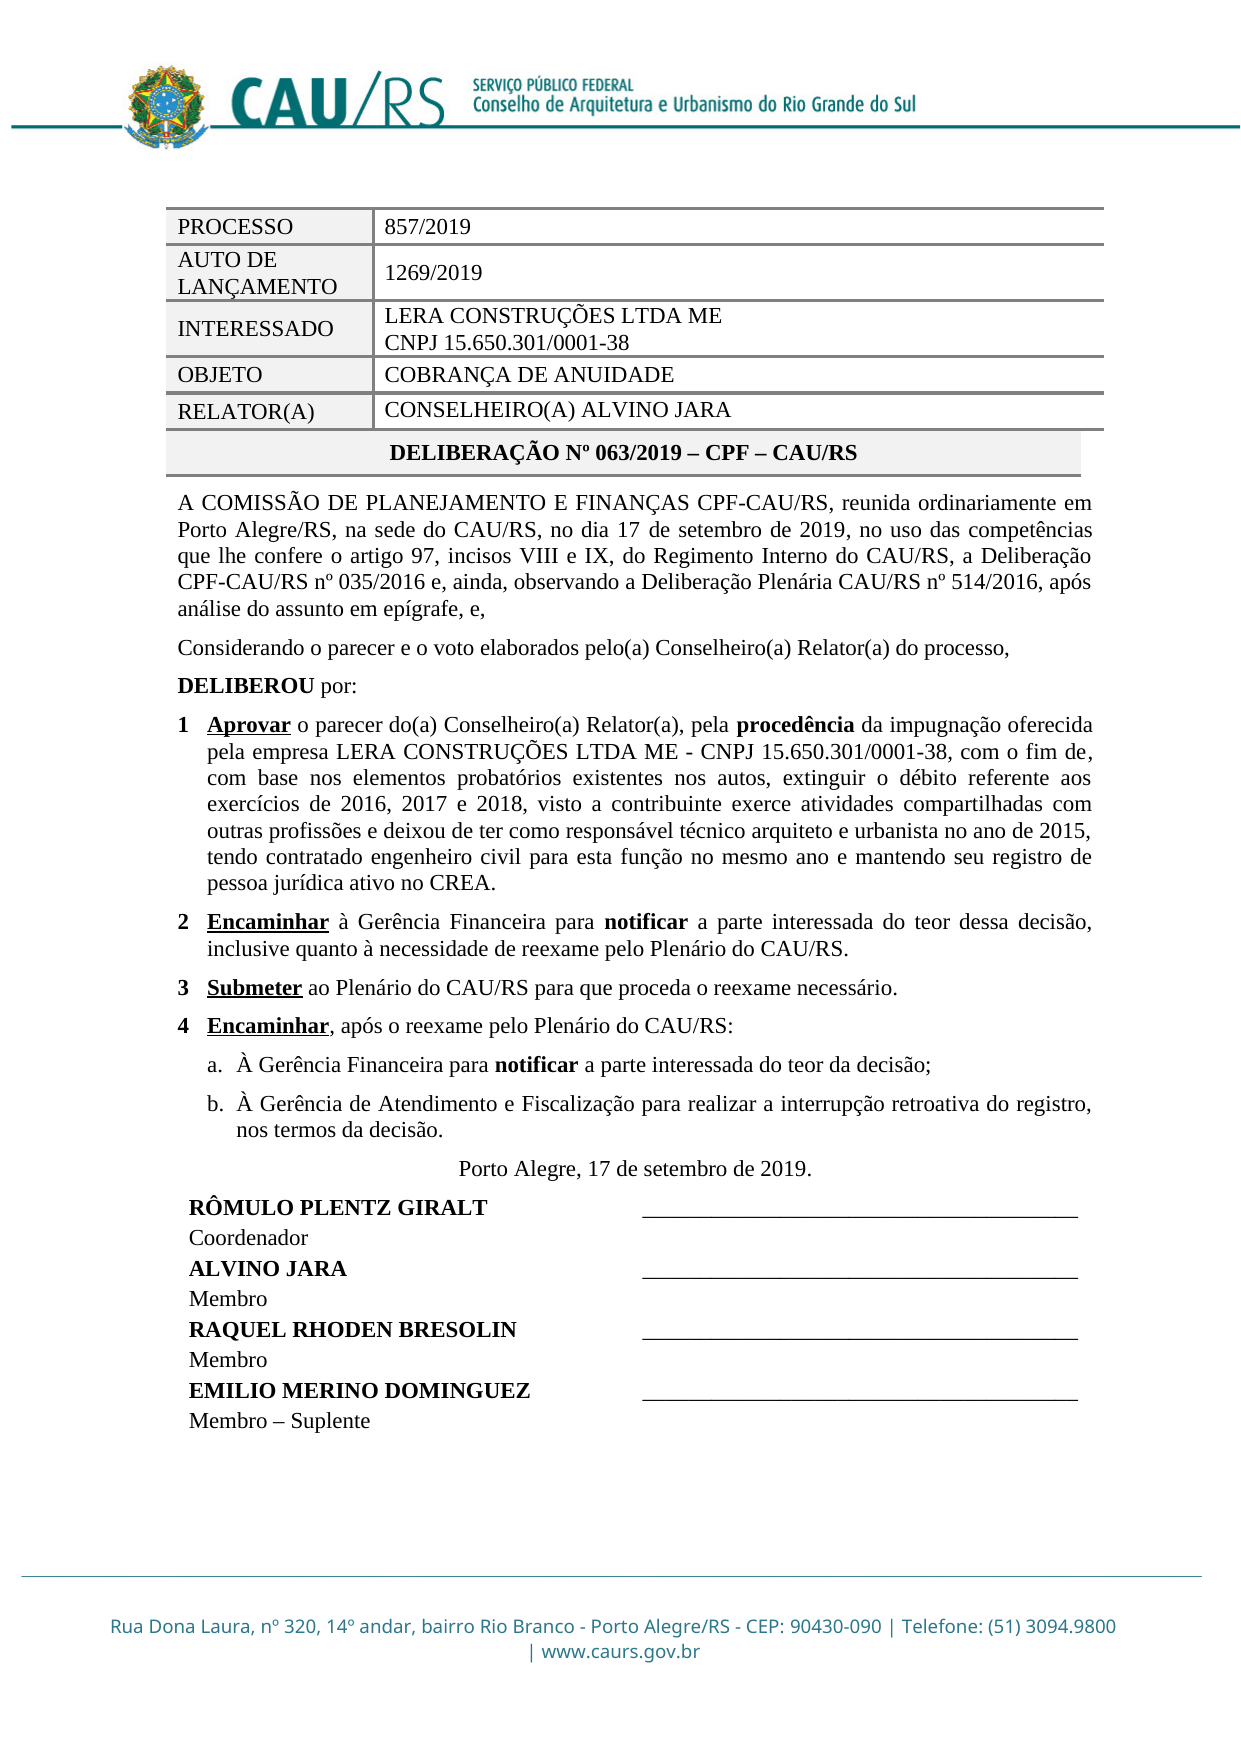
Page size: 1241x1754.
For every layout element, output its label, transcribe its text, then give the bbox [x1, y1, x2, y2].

table_cell DELIBERAÇÃO Nº 063/2019 – CPF – CAU/RS [166, 431, 1081, 474]
list Submeter ao Plenário do CAU/RS para que proceda o reexame necessário. [177, 973, 1093, 1000]
table_cell LERA CONSTRUÇÕES LTDA ME CNPJ 15.650.301/0001-38 [375, 302, 1104, 355]
table_cell AUTO DE LANÇAMENTO [166, 246, 372, 299]
table_header 857/2019 [375, 210, 1104, 243]
text DELIBEROU por: [177, 672, 1093, 699]
table_cell EMILIO MERINO DOMINGUEZ Membro – Suplente [177, 1377, 631, 1437]
list Aprovar o parecer do(a) Conselheiro(a) Relator(a), pela procedência da impugnação oferecida pela empresa LERA CONSTRUÇÕES LTDA ME - CNPJ 15.650.301/0001-38, com o fim de, com base nos elementos probatórios existentes nos autos, extinguir o débito referente aos exercícios de 2016, 2017 e 2018, visto a contribuinte exerce atividades compartilhadas com outras profissões e deixou de ter como responsável técnico arquiteto e urbanista no ano de 2015, tendo contratado engenheiro civil para esta função no mesmo ano e mantendo seu registro de pessoa jurídica ativo no CREA. [177, 711, 1093, 896]
table_cell ______________________________________ [631, 1316, 1093, 1377]
table_cell ALVINO JARA Membro [177, 1255, 631, 1316]
table_cell ______________________________________ [631, 1377, 1093, 1437]
list À Gerência de Atendimento e Fiscalização para realizar a interrupção retroativa do registro, nos termos da decisão. [207, 1090, 1093, 1143]
text A COMISSÃO DE PLANEJAMENTO E FINANÇAS CPF-CAU/RS, reunida ordinariamente em Porto Alegre/RS, na sede do CAU/RS, no dia 17 de setembro de 2019, no uso das competências que lhe confere o artigo 97, incisos VIII e IX, do Regimento Interno do CAU/RS, a Deliberação CPF-CAU/RS nº 035/2016 e, ainda, observando a Deliberação Plenária CAU/RS nº 514/2016, após análise do assunto em epígrafe, e, [177, 489, 1093, 621]
table_header ______________________________________ [631, 1194, 1093, 1255]
table_cell CONSELHEIRO(A) ALVINO JARA [375, 395, 1104, 428]
table_cell RELATOR(A) [166, 395, 372, 428]
table_header PROCESSO [166, 210, 372, 243]
list À Gerência Financeira para notificar a parte interessada do teor da decisão; [207, 1051, 1093, 1078]
table_cell ______________________________________ [631, 1255, 1093, 1316]
table_cell INTERESSADO [166, 302, 372, 355]
list Encaminhar à Gerência Financeira para notificar a parte interessada do teor dessa decisão, inclusive quanto à necessidade de reexame pelo Plenário do CAU/RS. [177, 908, 1093, 961]
list Encaminhar, após o reexame pelo Plenário do CAU/RS: [177, 1012, 1093, 1039]
table_cell OBJETO [166, 358, 372, 391]
table_cell RAQUEL RHODEN BRESOLIN Membro [177, 1316, 631, 1377]
table_cell 1269/2019 [375, 246, 1104, 299]
table_header RÔMULO PLENTZ GIRALT Coordenador [177, 1194, 631, 1255]
text Porto Alegre, 17 de setembro de 2019. [177, 1155, 1093, 1182]
table_cell COBRANÇA DE ANUIDADE [375, 358, 1104, 391]
picture [11, 0, 1241, 160]
text Considerando o parecer e o voto elaborados pelo(a) Conselheiro(a) Relator(a) do processo, [177, 634, 1093, 660]
